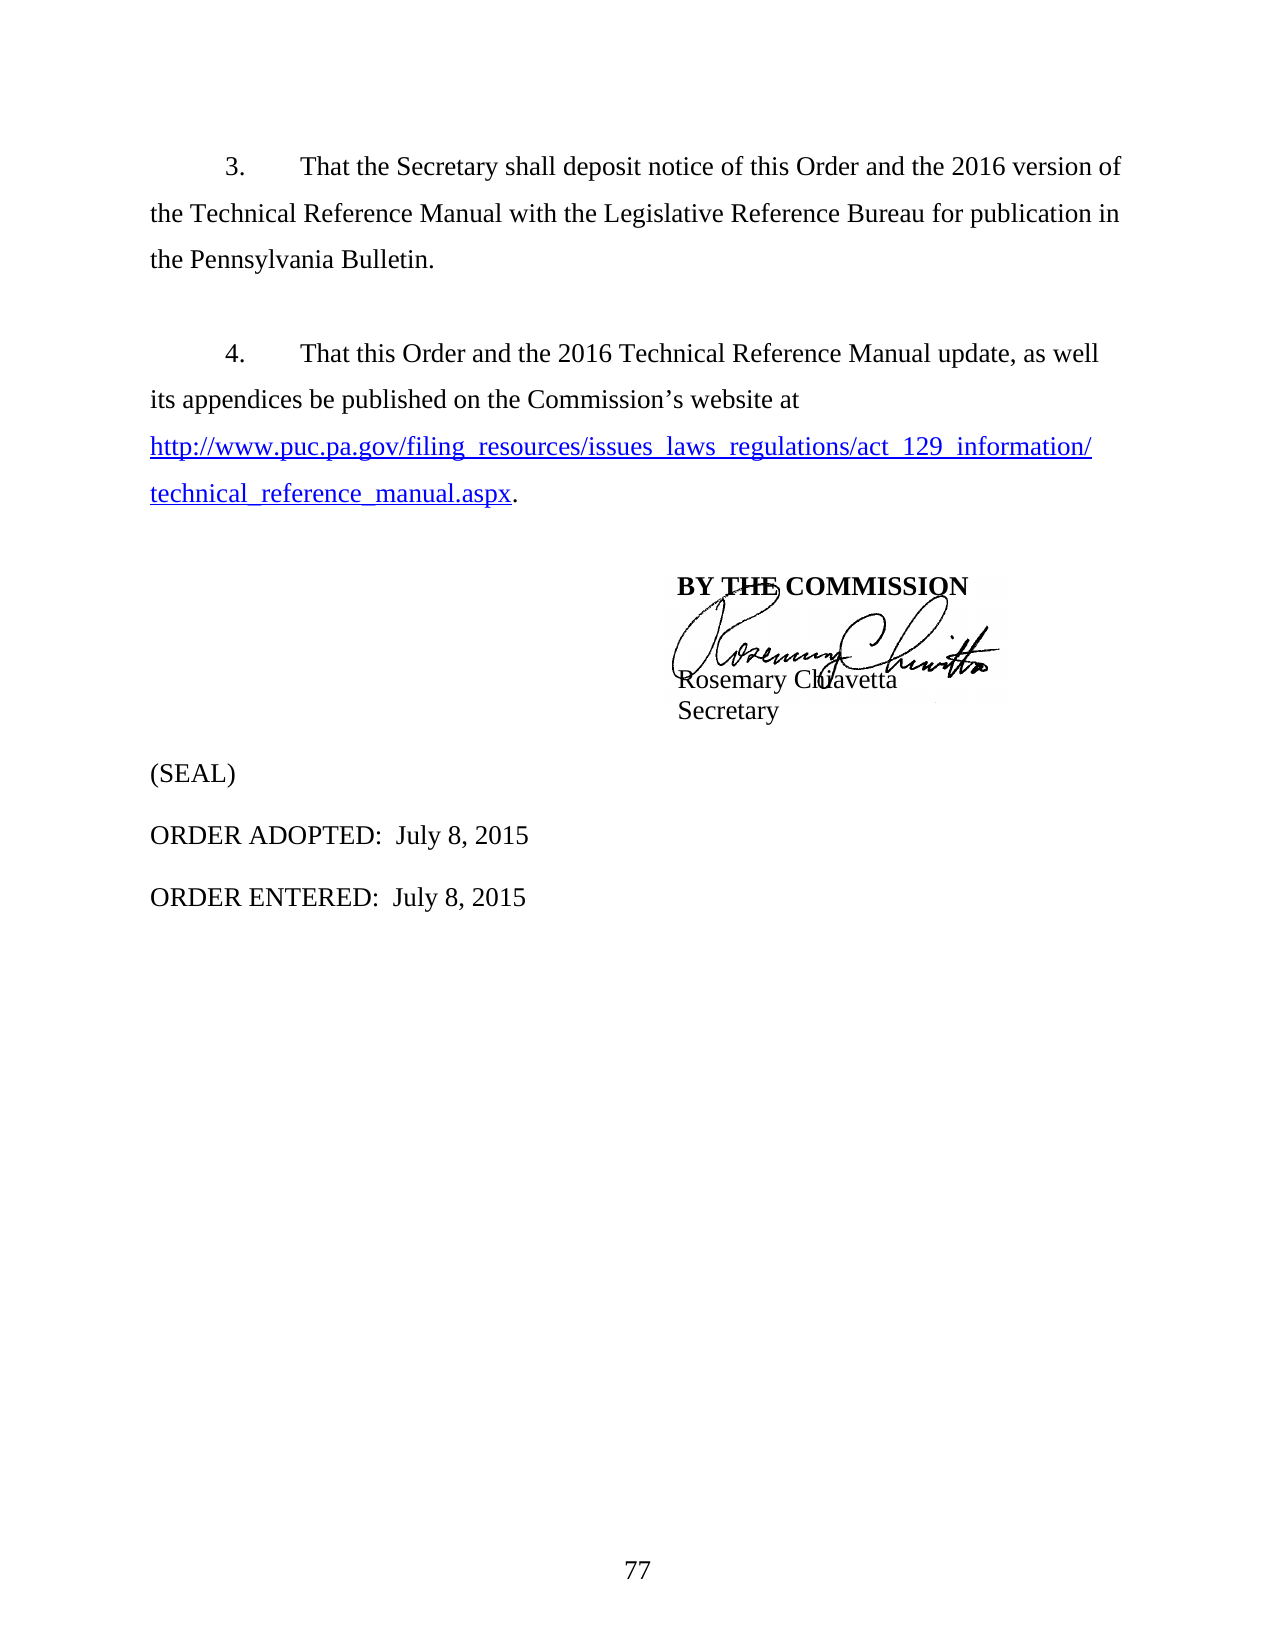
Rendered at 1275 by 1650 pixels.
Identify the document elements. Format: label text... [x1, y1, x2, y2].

text ORDER ENTERED: July 8, 2015 [150, 881, 1125, 912]
text ORDER ADOPTED: July 8, 2015 [150, 819, 1125, 850]
text Rosemary Chiavetta [677, 663, 1125, 694]
list That the Secretary shall deposit notice of this Order and the 2016 version of the Technical Reference Manual with the Legislative Reference Bureau for publication in the Pennsylvania Bulletin. [150, 150, 1125, 274]
list That this Order and the 2016 Technical Reference Manual update, as well its appendices be published on the Commission’s website at http://www.puc.pa.gov/filing_resources/issues_laws_regulations/act_129_information/technical_reference_manual.aspx. [150, 337, 1125, 508]
picture [661, 565, 1022, 703]
text BY THE COMMISSION [677, 570, 1125, 601]
text (SEAL) [150, 757, 1125, 788]
text Secretary [677, 694, 1125, 726]
